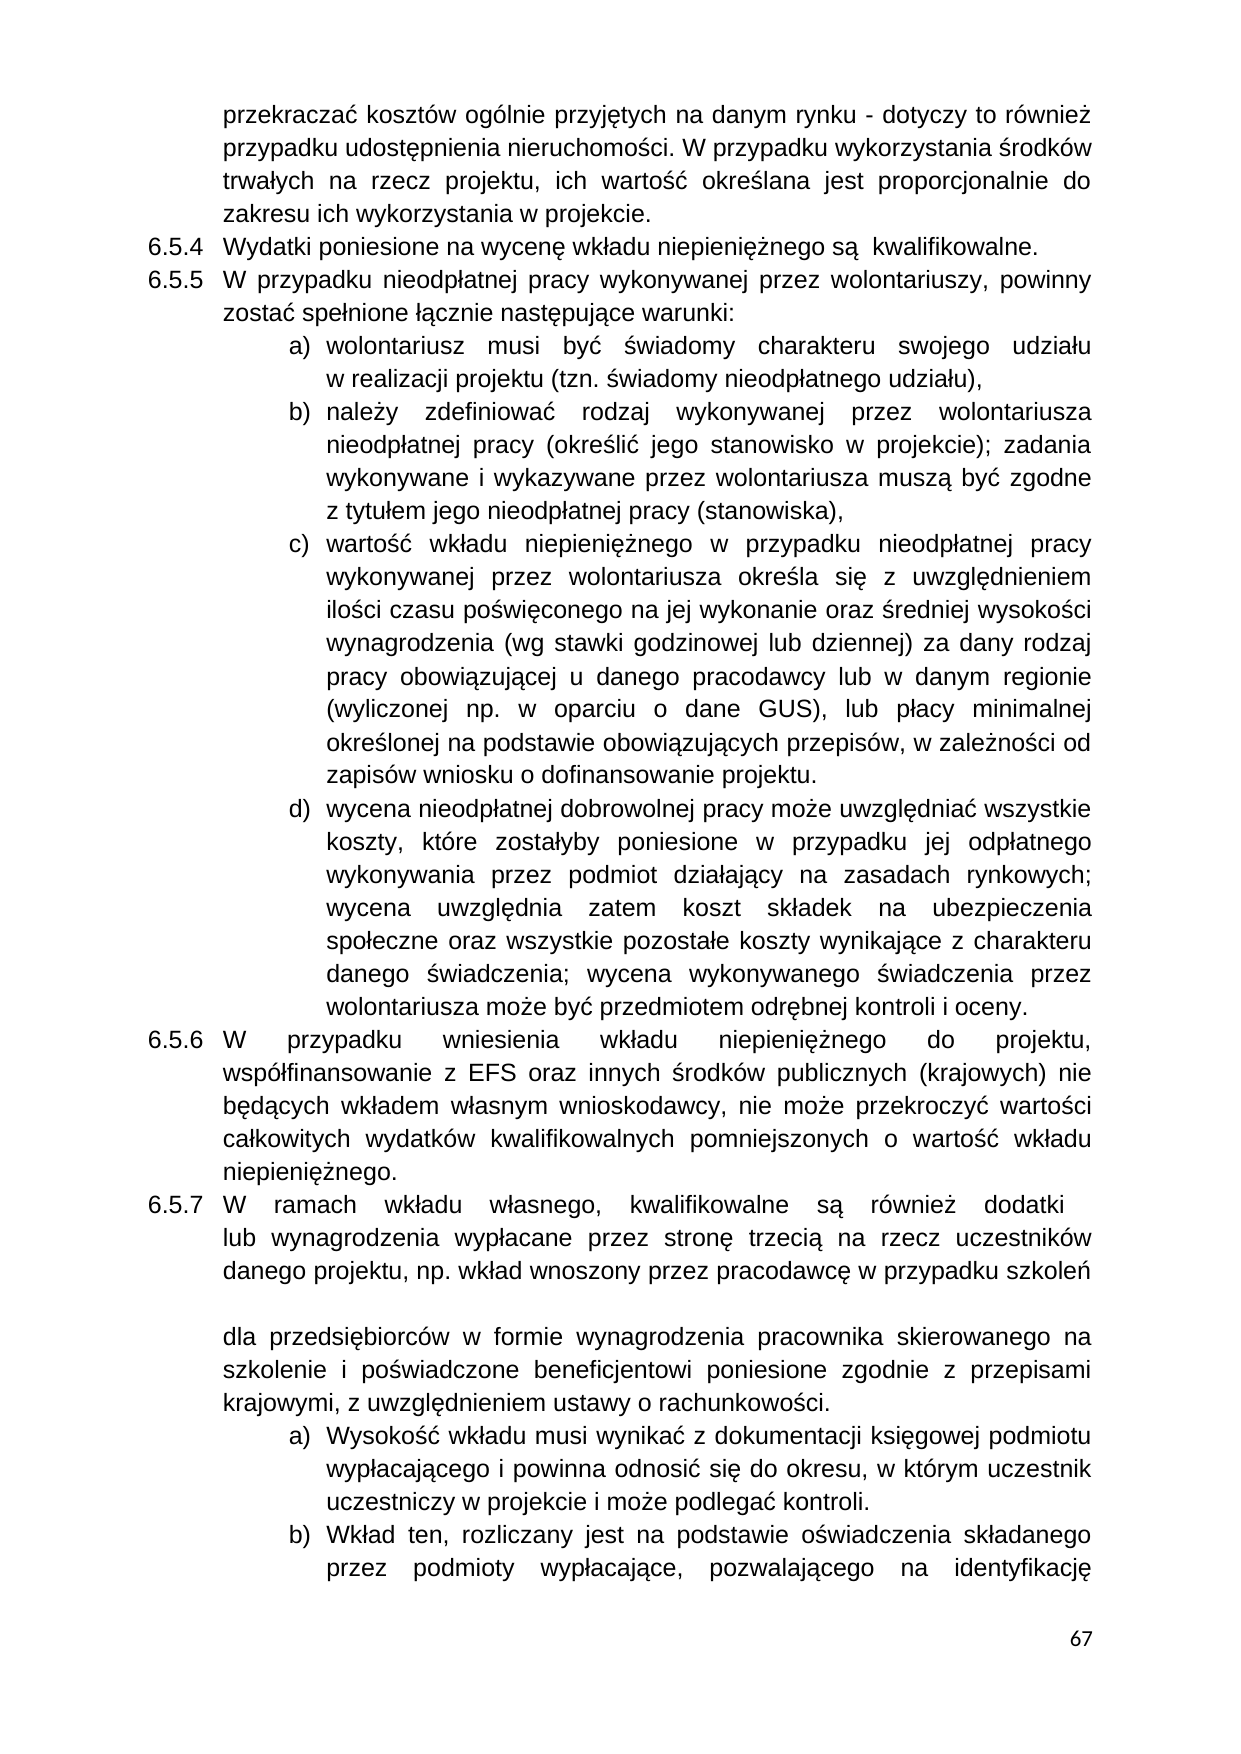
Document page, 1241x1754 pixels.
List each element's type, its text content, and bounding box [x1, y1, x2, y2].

list Wysokość wkładu musi wynikać z dokumentacji księgowej podmiotu wypłacającego i powinna odnosić się do okresu, w którym uczestnik uczestniczy w projekcie i może podlegać kontroli. [288, 1421, 1093, 1516]
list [148, 100, 1093, 228]
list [288, 1520, 1093, 1582]
list W ramach wkładu własnego, kwalifikowalne są również dodatki lub wynagrodzenia wypłacane przez stronę trzecią na rzecz uczestników danego projektu, np. wkład wnoszony przez pracodawcę w przypadku szkoleń dla przedsiębiorców w formie wynagrodzenia pracownika skierowanego na szkolenie i poświadczone beneficjentowi poniesione zgodnie z przepisami krajowymi, z uwzględnieniem ustawy o rachunkowości. [148, 1190, 1093, 1417]
list wartość wkładu niepieniężnego w przypadku nieodpłatnej pracy wykonywanej przez wolontariusza określa się z uwzględnieniem ilości czasu poświęconego na jej wykonanie oraz średniej wysokości wynagrodzenia (wg stawki godzinowej lub dziennej) za dany rodzaj pracy obowiązującej u danego pracodawcy lub w danym regionie (wyliczonej np. w oparciu o dane GUS), lub płacy minimalnej określonej na podstawie obowiązujących przepisów, w zależności od zapisów wniosku o dofinansowanie projektu. [288, 529, 1093, 789]
list należy zdefiniować rodzaj wykonywanej przez wolontariusza nieodpłatnej pracy (określić jego stanowisko w projekcie); zadania wykonywane i wykazywane przez wolontariusza muszą być zgodne z tytułem jego nieodpłatnej pracy (stanowiska), [288, 397, 1093, 525]
list W przypadku nieodpłatnej pracy wykonywanej przez wolontariuszy, powinny zostać spełnione łącznie następujące warunki: [148, 265, 1093, 327]
list wycena nieodpłatnej dobrowolnej pracy może uwzględniać wszystkie koszty, które zostałyby poniesione w przypadku jej odpłatnego wykonywania przez podmiot działający na zasadach rynkowych; wycena uwzględnia zatem koszt składek na ubezpieczenia społeczne oraz wszystkie pozostałe koszty wynikające z charakteru danego świadczenia; wycena wykonywanego świadczenia przez wolontariusza może być przedmiotem odrębnej kontroli i oceny. [288, 793, 1093, 1020]
list wolontariusz musi być świadomy charakteru swojego udziału w realizacji projektu (tzn. świadomy nieodpłatnego udziału), [288, 331, 1093, 393]
list W przypadku wniesienia wkładu niepieniężnego do projektu, współfinansowanie z EFS oraz innych środków publicznych (krajowych) nie będących wkładem własnym wnioskodawcy, nie może przekroczyć wartości całkowitych wydatków kwalifikowalnych pomniejszonych o wartość wkładu niepieniężnego. [148, 1025, 1093, 1186]
list Wydatki poniesione na wycenę wkładu niepieniężnego są kwalifikowalne. [148, 232, 1093, 261]
